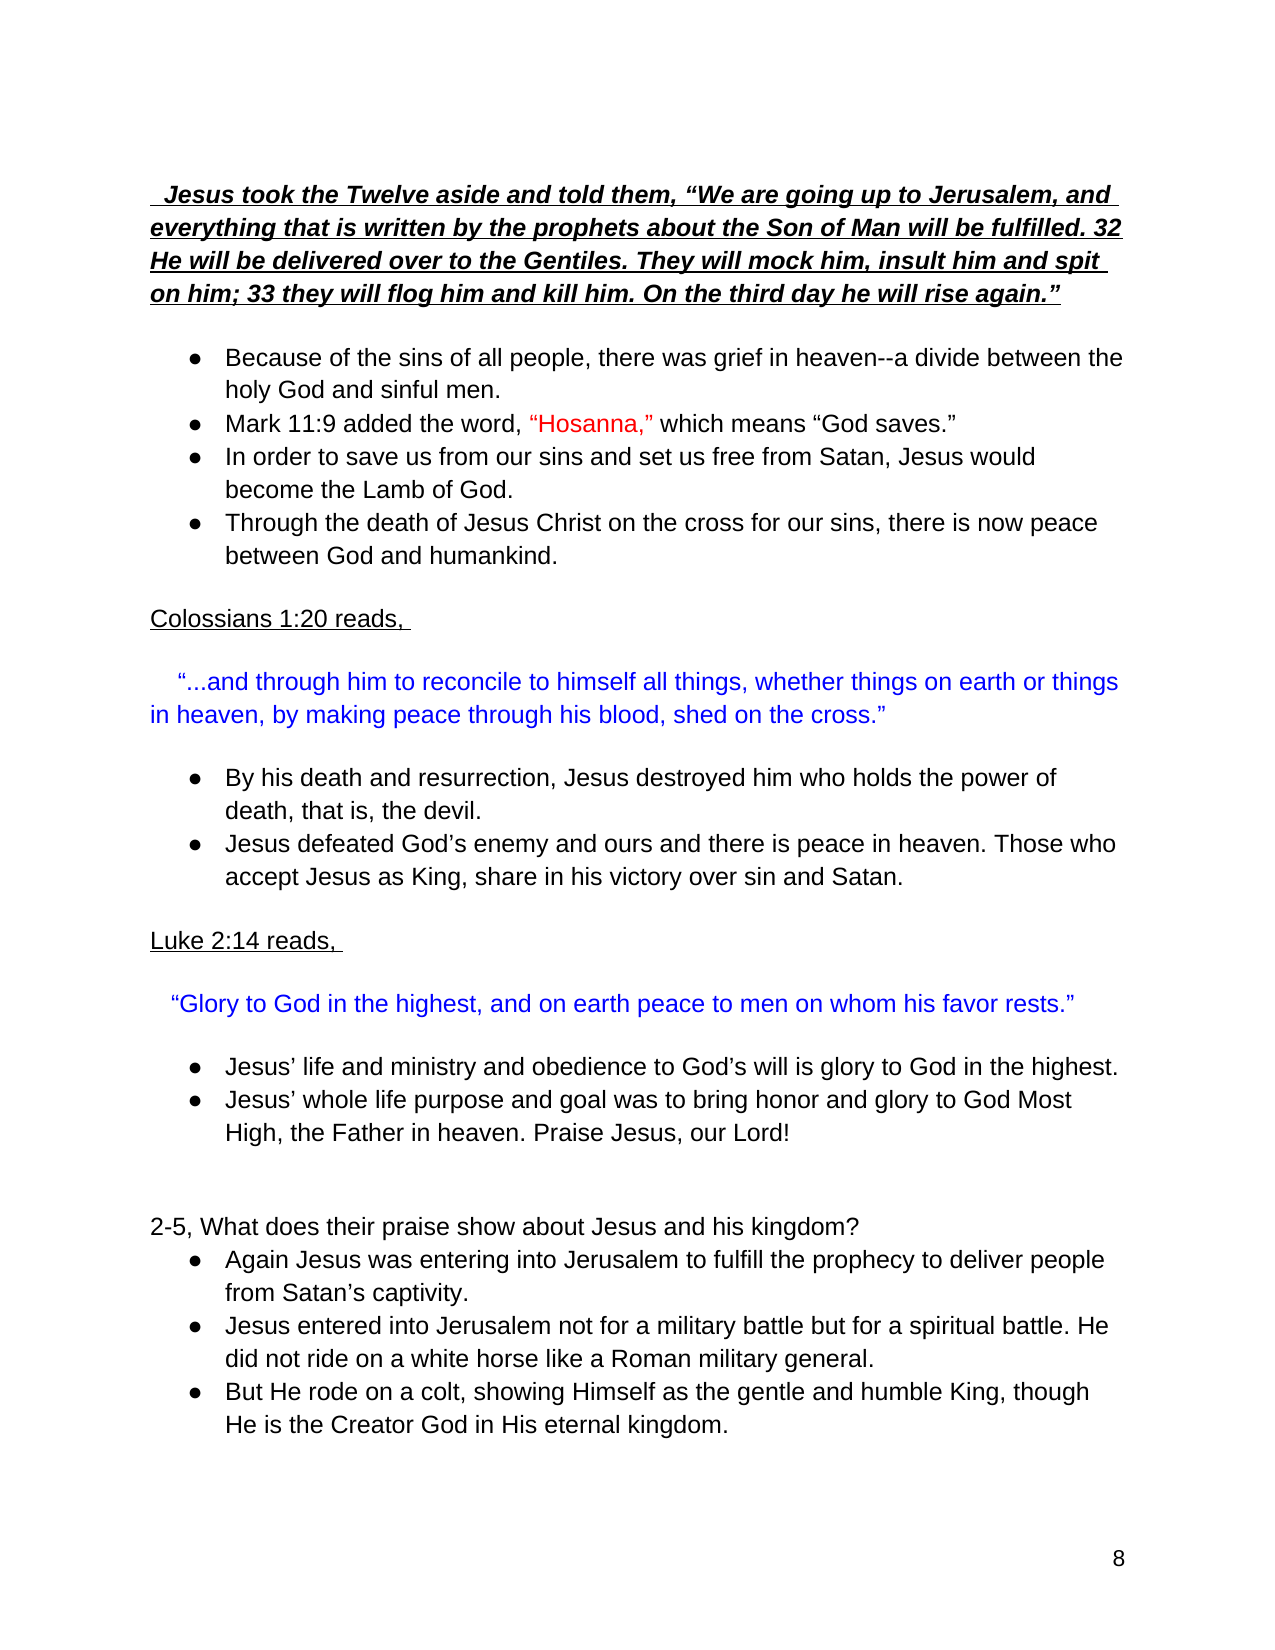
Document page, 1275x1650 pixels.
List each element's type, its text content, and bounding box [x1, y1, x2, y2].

text 2-5, What does their praise show about Jesus and his kingdom? [150, 1212, 1125, 1240]
list Jesus’ life and ministry and obedience to God’s will is glory to God in the highest. [187, 1052, 1125, 1081]
list Jesus defeated God’s enemy and ours and there is peace in heaven. Those who accept Jesus as King, share in his victory over sin and Satan. [187, 829, 1125, 891]
list But He rode on a colt, showing Himself as the gentle and humble King, though He is the Creator God in His eternal kingdom. [187, 1377, 1125, 1438]
text Colossians 1:20 reads, [150, 604, 1125, 633]
list Again Jesus was entering into Jerusalem to fulfill the prophecy to deliver people from Satan’s captivity. [187, 1244, 1125, 1306]
list Because of the sins of all people, there was grief in heaven--a divide between the holy God and sinful men. [187, 342, 1125, 404]
list Through the death of Jesus Christ on the cross for our sins, there is now peace between God and humankind. [187, 508, 1125, 569]
list By his death and resurrection, Jesus destroyed him who holds the power of death, that is, the devil. [187, 763, 1125, 825]
text Jesus took the Twelve aside and told them, “We are going up to Jerusalem, and everything that is written by the prophets about the Son of Man will be fulfilled. 32 He will be delivered over to the Gentiles. They will mock him, insult him and spit on him; 33 they will flog him and kill him. On the third day he will rise again.” [150, 180, 1125, 308]
list Mark 11:9 added the word, “Hosanna,” which means “God saves.” [187, 408, 1125, 437]
text “...and through him to reconcile to himself all things, whether things on earth or things in heaven, by making peace through his blood, shed on the cross.” [150, 667, 1125, 729]
text “Glory to God in the highest, and on earth peace to men on whom his favor rests.” [150, 989, 1125, 1018]
list Jesus’ whole life purpose and goal was to bring honor and glory to God Most High, the Father in heaven. Praise Jesus, our Lord! [187, 1085, 1125, 1147]
list Jesus entered into Jerusalem not for a military battle but for a spiritual battle. He did not ride on a white horse like a Roman military general. [187, 1311, 1125, 1372]
text Luke 2:14 reads, [150, 926, 1125, 954]
list In order to save us from our sins and set us free from Satan, Jesus would become the Lamb of God. [187, 442, 1125, 503]
